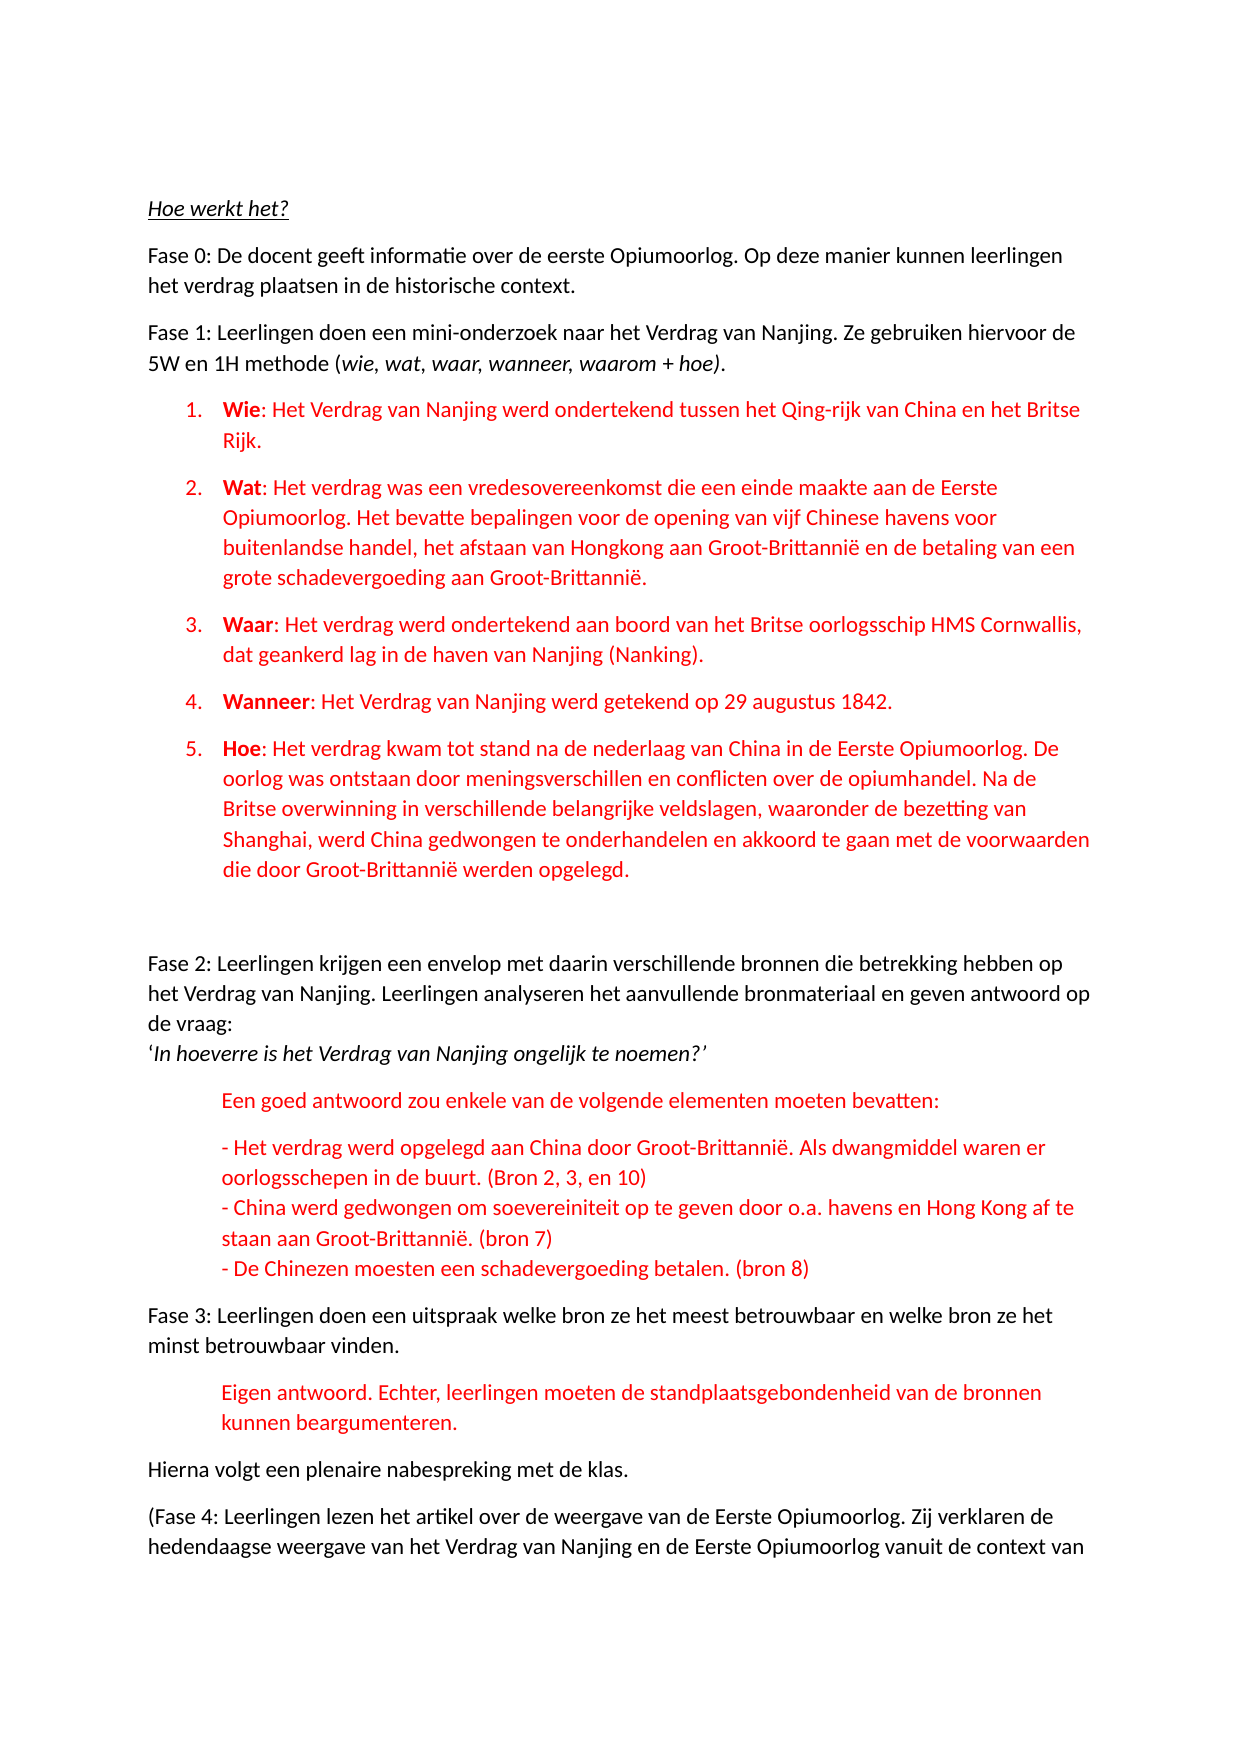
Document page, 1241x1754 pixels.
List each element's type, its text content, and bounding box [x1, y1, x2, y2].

text - Het verdrag werd opgelegd aan China door Groot-Brittannië. Als dwangmiddel waren er oorlogsschepen in de buurt. (Bron 2, 3, en 10) - China werd gedwongen om soevereiniteit op te geven door o.a. havens en Hong Kong af te staan aan Groot-Brittannië. (bron 7) - De Chinezen moesten een schadevergoeding betalen. (bron 8) [221, 1133, 1093, 1282]
text Eigen antwoord. Echter, leerlingen moeten de standplaatsgebondenheid van de bronnen kunnen beargumenteren. [221, 1378, 1093, 1436]
text Een goed antwoord zou enkele van de volgende elementen moeten bevatten: [148, 1086, 1093, 1114]
text Fase 3: Leerlingen doen een uitspraak welke bron ze het meest betrouwbaar en welke bron ze het minst betrouwbaar vinden. [148, 1301, 1093, 1359]
text Hoe werkt het? [148, 194, 1093, 222]
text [148, 1502, 1093, 1560]
list Waar: Het verdrag werd ondertekend aan boord van het Britse oorlogsschip HMS Cornwallis, dat geankerd lag in de haven van Nanjing (Nanking). [185, 610, 1093, 668]
list Hoe: Het verdrag kwam tot stand na de nederlaag van China in de Eerste Opiumoorlog. De oorlog was ontstaan door meningsverschillen en conflicten over de opiumhandel. Na de Britse overwinning in verschillende belangrijke veldslagen, waaronder de bezetting van Shanghai, werd China gedwongen te onderhandelen en akkoord te gaan met de voorwaarden die door Groot-Brittannië werden opgelegd. [185, 734, 1093, 883]
text Fase 0: De docent geeft informatie over de eerste Opiumoorlog. Op deze manier kunnen leerlingen het verdrag plaatsen in de historische context. [148, 241, 1093, 299]
text Fase 1: Leerlingen doen een mini-onderzoek naar het Verdrag van Nanjing. Ze gebruiken hiervoor de 5W en 1H methode (wie, wat, waar, wanneer, waarom + hoe). [148, 318, 1093, 377]
text Fase 2: Leerlingen krijgen een envelop met daarin verschillende bronnen die betrekking hebben op het Verdrag van Nanjing. Leerlingen analyseren het aanvullende bronmateriaal en geven antwoord op de vraag: ‘In hoeverre is het Verdrag van Nanjing ongelijk te noemen?’ [148, 949, 1093, 1067]
list Wanneer: Het Verdrag van Nanjing werd getekend op 29 augustus 1842. [185, 687, 1093, 715]
list Wie: Het Verdrag van Nanjing werd ondertekend tussen het Qing-rijk van China en het Britse Rijk. [185, 396, 1093, 454]
list Wat: Het verdrag was een vredesovereenkomst die een einde maakte aan de Eerste Opiumoorlog. Het bevatte bepalingen voor de opening van vijf Chinese havens voor buitenlandse handel, het afstaan van Hongkong aan Groot-Brittannië en de betaling van een grote schadevergoeding aan Groot-Brittannië. [185, 473, 1093, 591]
text Hierna volgt een plenaire nabespreking met de klas. [148, 1455, 1093, 1483]
